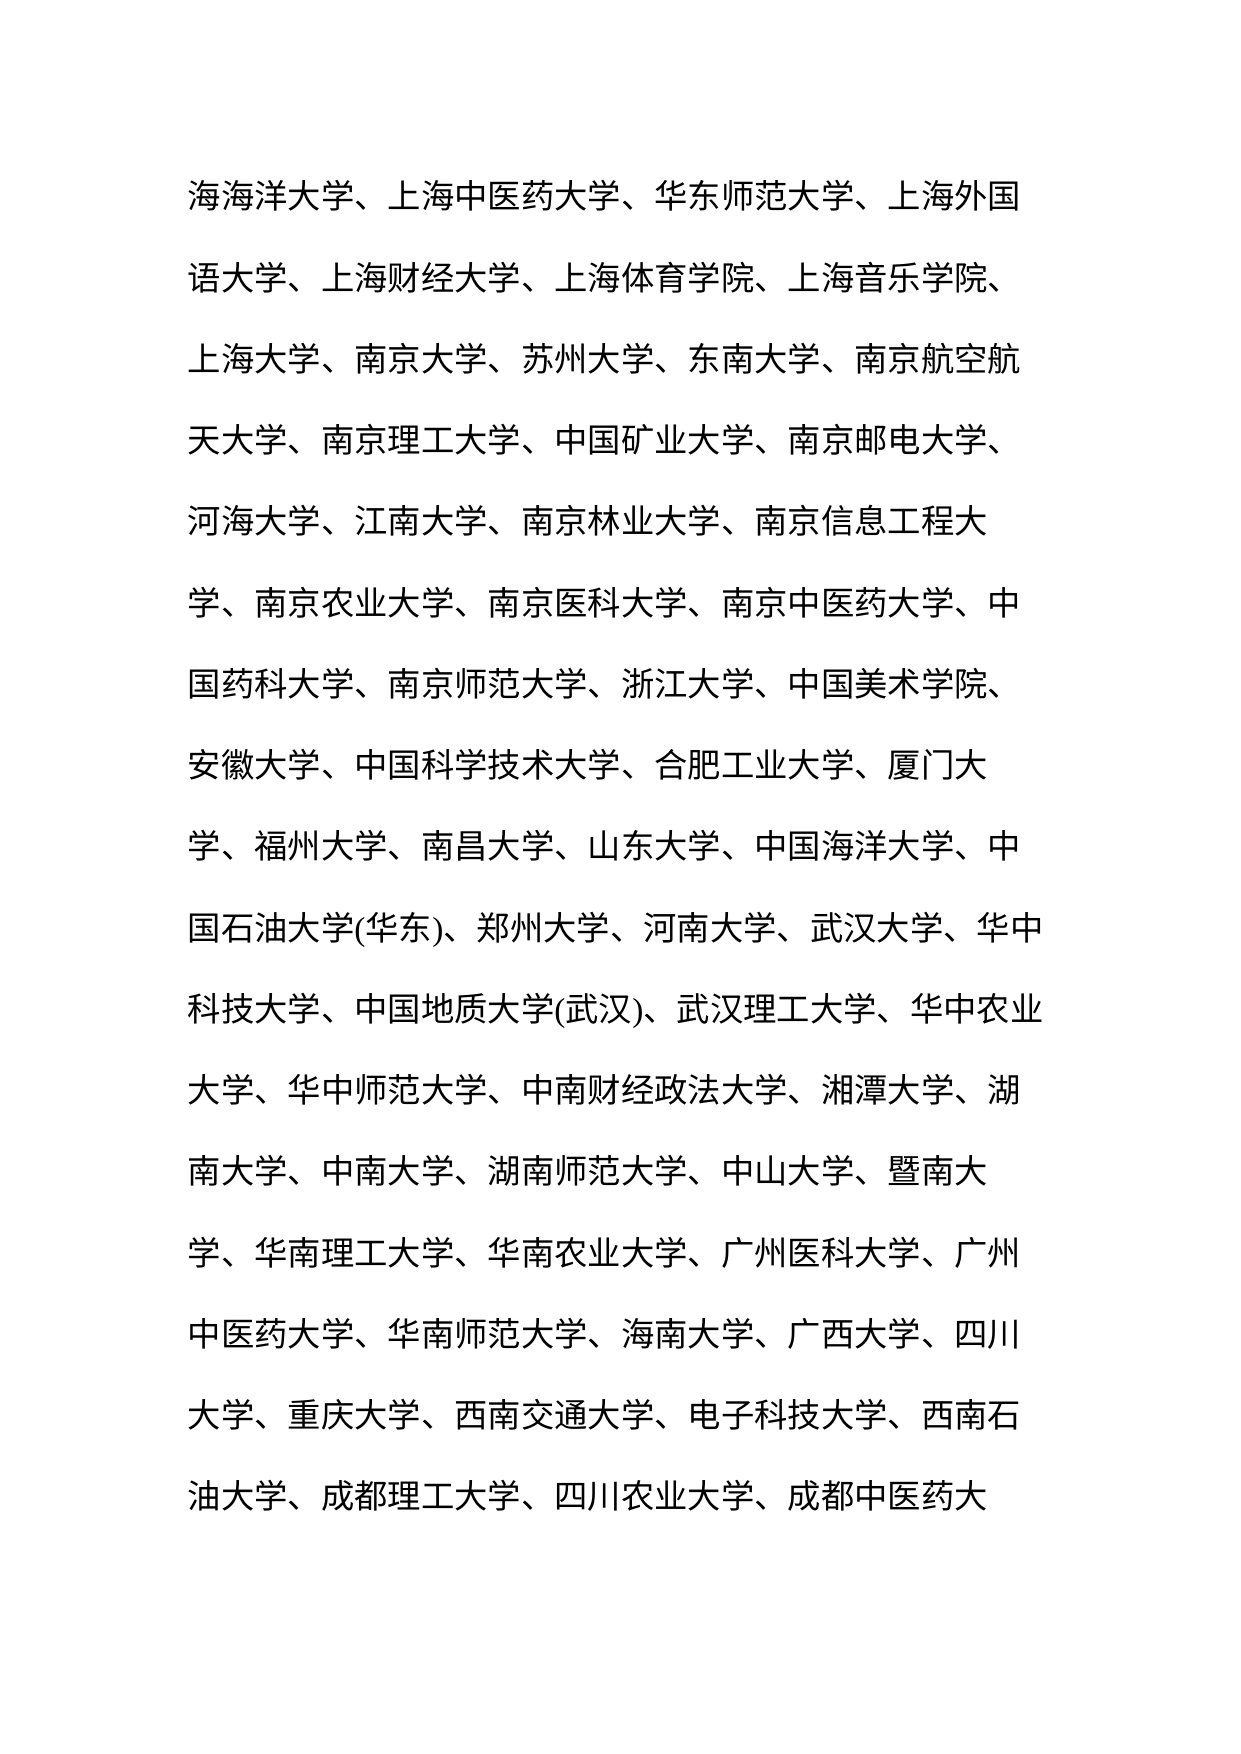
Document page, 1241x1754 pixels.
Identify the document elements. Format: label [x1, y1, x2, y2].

text [187, 162, 1053, 1527]
